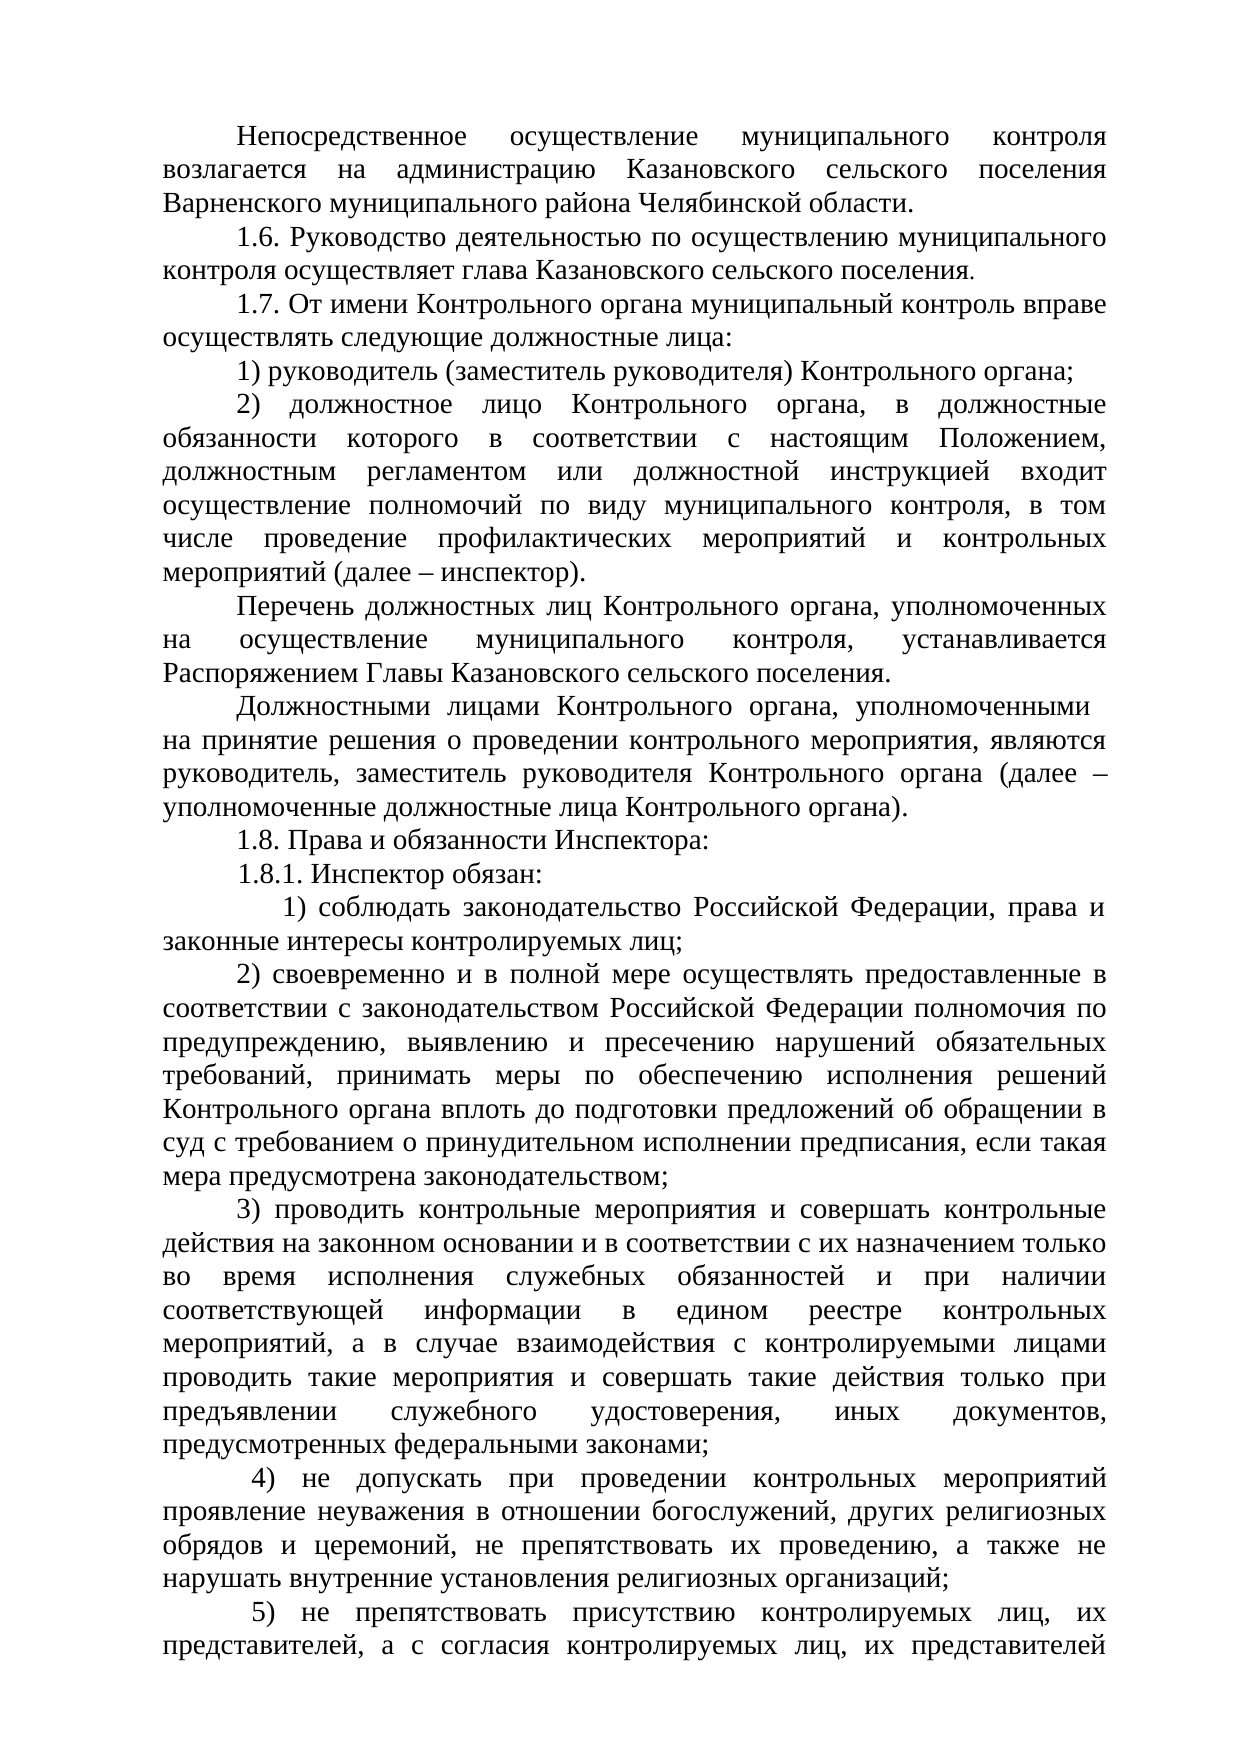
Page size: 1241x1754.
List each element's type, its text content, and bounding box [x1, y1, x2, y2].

text Перечень должностных лиц Контрольного органа, уполномоченных на осуществление муниципального контроля, устанавливается Распоряжением Главы Казановского сельского поселения. [162, 588, 1107, 688]
list 1) соблюдать законодательство Российской Федерации, права и законные интересы контролируемых лиц; [162, 889, 1107, 957]
text 2) своевременно и в полной мере осуществлять предоставленные в соответствии с законодательством Российской Федерации полномочия по предупреждению, выявлению и пресечению нарушений обязательных требований, принимать меры по обеспечению исполнения решений Контрольного органа вплоть до подготовки предложений об обращении в суд с требованием о принудительном исполнении предписания, если такая мера предусмотрена законодательством; [162, 957, 1107, 1191]
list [162, 1594, 1107, 1661]
list 1.8.1. Инспектор обязан: [237, 856, 1107, 889]
list 3) проводить контрольные мероприятия и совершать контрольные действия на законном основании и в соответствии с их назначением только во время исполнения служебных обязанностей и при наличии соответствующей информации в едином реестре контрольных мероприятий, а в случае взаимодействия с контролируемыми лицами проводить такие мероприятия и совершать такие действия только при предъявлении служебного удостоверения, иных документов, предусмотренных федеральными законами; [162, 1191, 1107, 1460]
list 1.6. Руководство деятельностью по осуществлению муниципального контроля осуществляет глава Казановского сельского поселения. [162, 219, 1107, 286]
text 1.8. Права и обязанности Инспектора: [162, 822, 1107, 856]
list Непосредственное осуществление муниципального контроля возлагается на администрацию Казановского сельского поселения Варненского муниципального района Челябинской области. [162, 118, 1107, 219]
text Должностными лицами Контрольного органа, уполномоченными на принятие решения о проведении контрольного мероприятия, являются руководитель, заместитель руководителя Контрольного органа (далее – уполномоченные должностные лица Контрольного органа). [162, 688, 1107, 822]
text 1.7. От имени Контрольного органа муниципальный контроль вправе осуществлять следующие должностные лица: [162, 286, 1107, 353]
text 1) руководитель (заместитель руководителя) Контрольного органа; [162, 353, 1107, 386]
list 4) не допускать при проведении контрольных мероприятий проявление неуважения в отношении богослужений, других религиозных обрядов и церемоний, не препятствовать их проведению, а также не нарушать внутренние установления религиозных организаций; [162, 1460, 1107, 1594]
text 2) должностное лицо Контрольного органа, в должностные обязанности которого в соответствии с настоящим Положением, должностным регламентом или должностной инструкцией входит осуществление полномочий по виду муниципального контроля, в том числе проведение профилактических мероприятий и контрольных мероприятий (далее – инспектор). [162, 386, 1107, 588]
